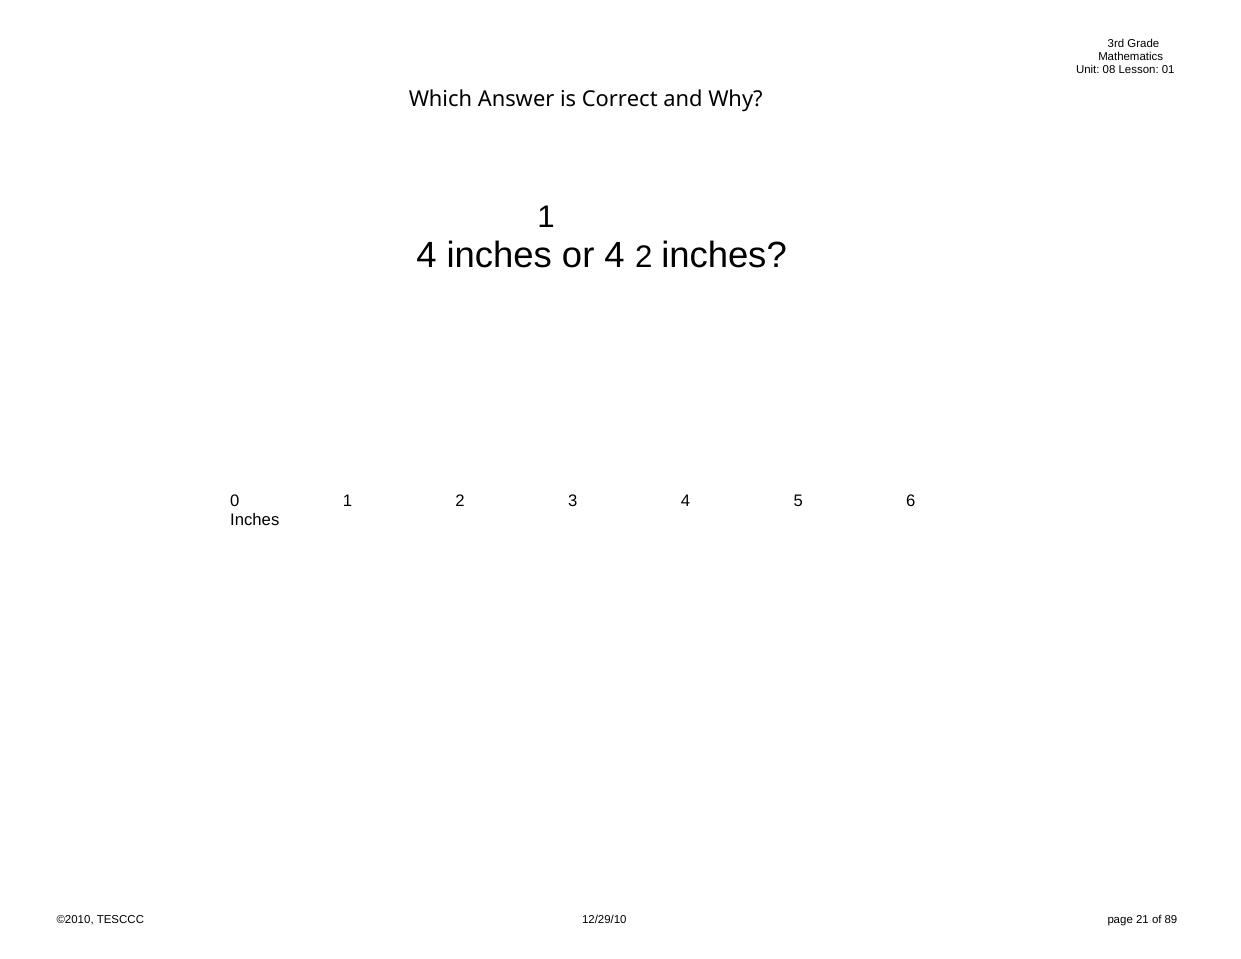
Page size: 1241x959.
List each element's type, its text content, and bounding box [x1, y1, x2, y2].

text 4 [681, 491, 747, 510]
text 5 [793, 491, 860, 510]
text 1 [343, 491, 409, 510]
text Inches [230, 510, 342, 529]
text 2 [455, 491, 522, 510]
text 1 [416, 198, 881, 234]
text 0 [230, 491, 342, 510]
text 6 [906, 491, 973, 510]
text page 21 of 89 [1107, 913, 1240, 926]
text Mathematics [1076, 50, 1240, 63]
text Which Answer is Correct and Why? [408, 82, 888, 112]
text ©2010, TESCCC [56, 913, 208, 926]
text Unit: 08 Lesson: 01 [1076, 63, 1240, 76]
text 12/29/10 [582, 913, 687, 926]
text 3rd Grade [1076, 36, 1240, 50]
text 3 [568, 491, 635, 510]
text 4 inches or 4 2 inches? [416, 234, 881, 276]
